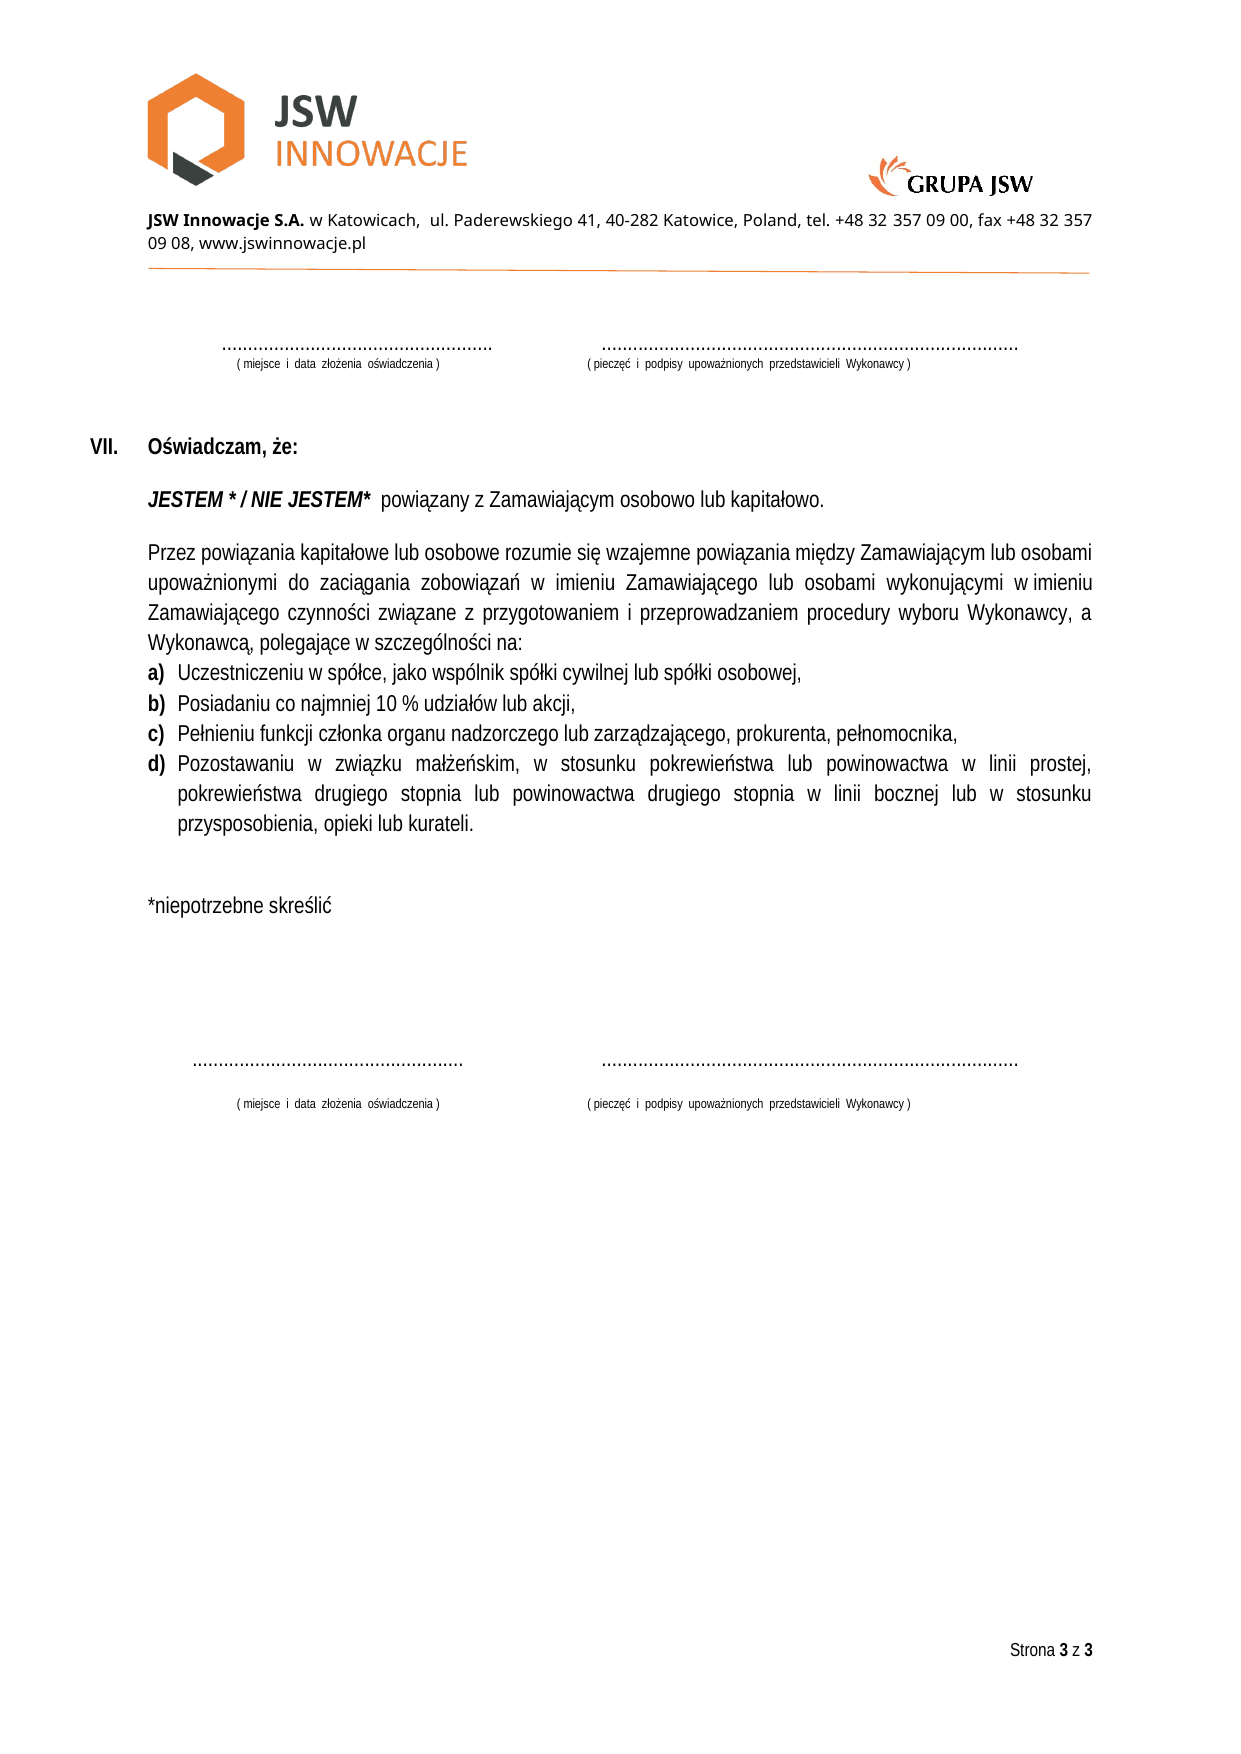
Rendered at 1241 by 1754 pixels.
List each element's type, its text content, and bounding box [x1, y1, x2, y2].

text *niepotrzebne skreślić [148, 892, 1092, 918]
text ( miejsce i data złożenia oświadczenia ) ( pieczęć i podpisy upoważnionych przedstawicieli Wykonawcy ) [148, 356, 1092, 382]
text .................................................... ................................................................................ [192, 1045, 1092, 1071]
list Pozostawaniu w związku małżeńskim, w stosunku pokrewieństwa lub powinowactwa w linii prostej, pokrewieństwa drugiego stopnia lub powinowactwa drugiego stopnia w linii bocznej lub w stosunku przysposobienia, opieki lub kurateli. [148, 750, 1092, 837]
list Posiadaniu co najmniej 10 % udziałów lub akcji, [148, 689, 1092, 716]
list Oświadczam, że: [118, 433, 1092, 459]
picture [861, 151, 1039, 203]
text JESTEM * / NIE JESTEM* powiązany z Zamawiającym osobowo lub kapitałowo. [148, 486, 1092, 512]
text Przez powiązania kapitałowe lub osobowe rozumie się wzajemne powiązania między Zamawiającym lub osobami upoważnionymi do zaciągania zobowiązań w imieniu Zamawiającego lub osobami wykonującymi w imieniu Zamawiającego czynności związane z przygotowaniem i przeprowadzaniem procedury wyboru Wykonawcy, a Wykonawcą, polegające w szczególności na: [148, 538, 1092, 656]
list Uczestniczeniu w spółce, jako wspólnik spółki cywilnej lub spółki osobowej, [148, 659, 1092, 686]
list Pełnieniu funkcji członka organu nadzorczego lub zarządzającego, prokurenta, pełnomocnika, [148, 720, 1092, 746]
text .................................................... ................................................................................ [148, 329, 1092, 356]
picture [147, 73, 467, 186]
text ( miejsce i data złożenia oświadczenia ) ( pieczęć i podpisy upoważnionych przedstawicieli Wykonawcy ) [148, 1096, 1092, 1122]
